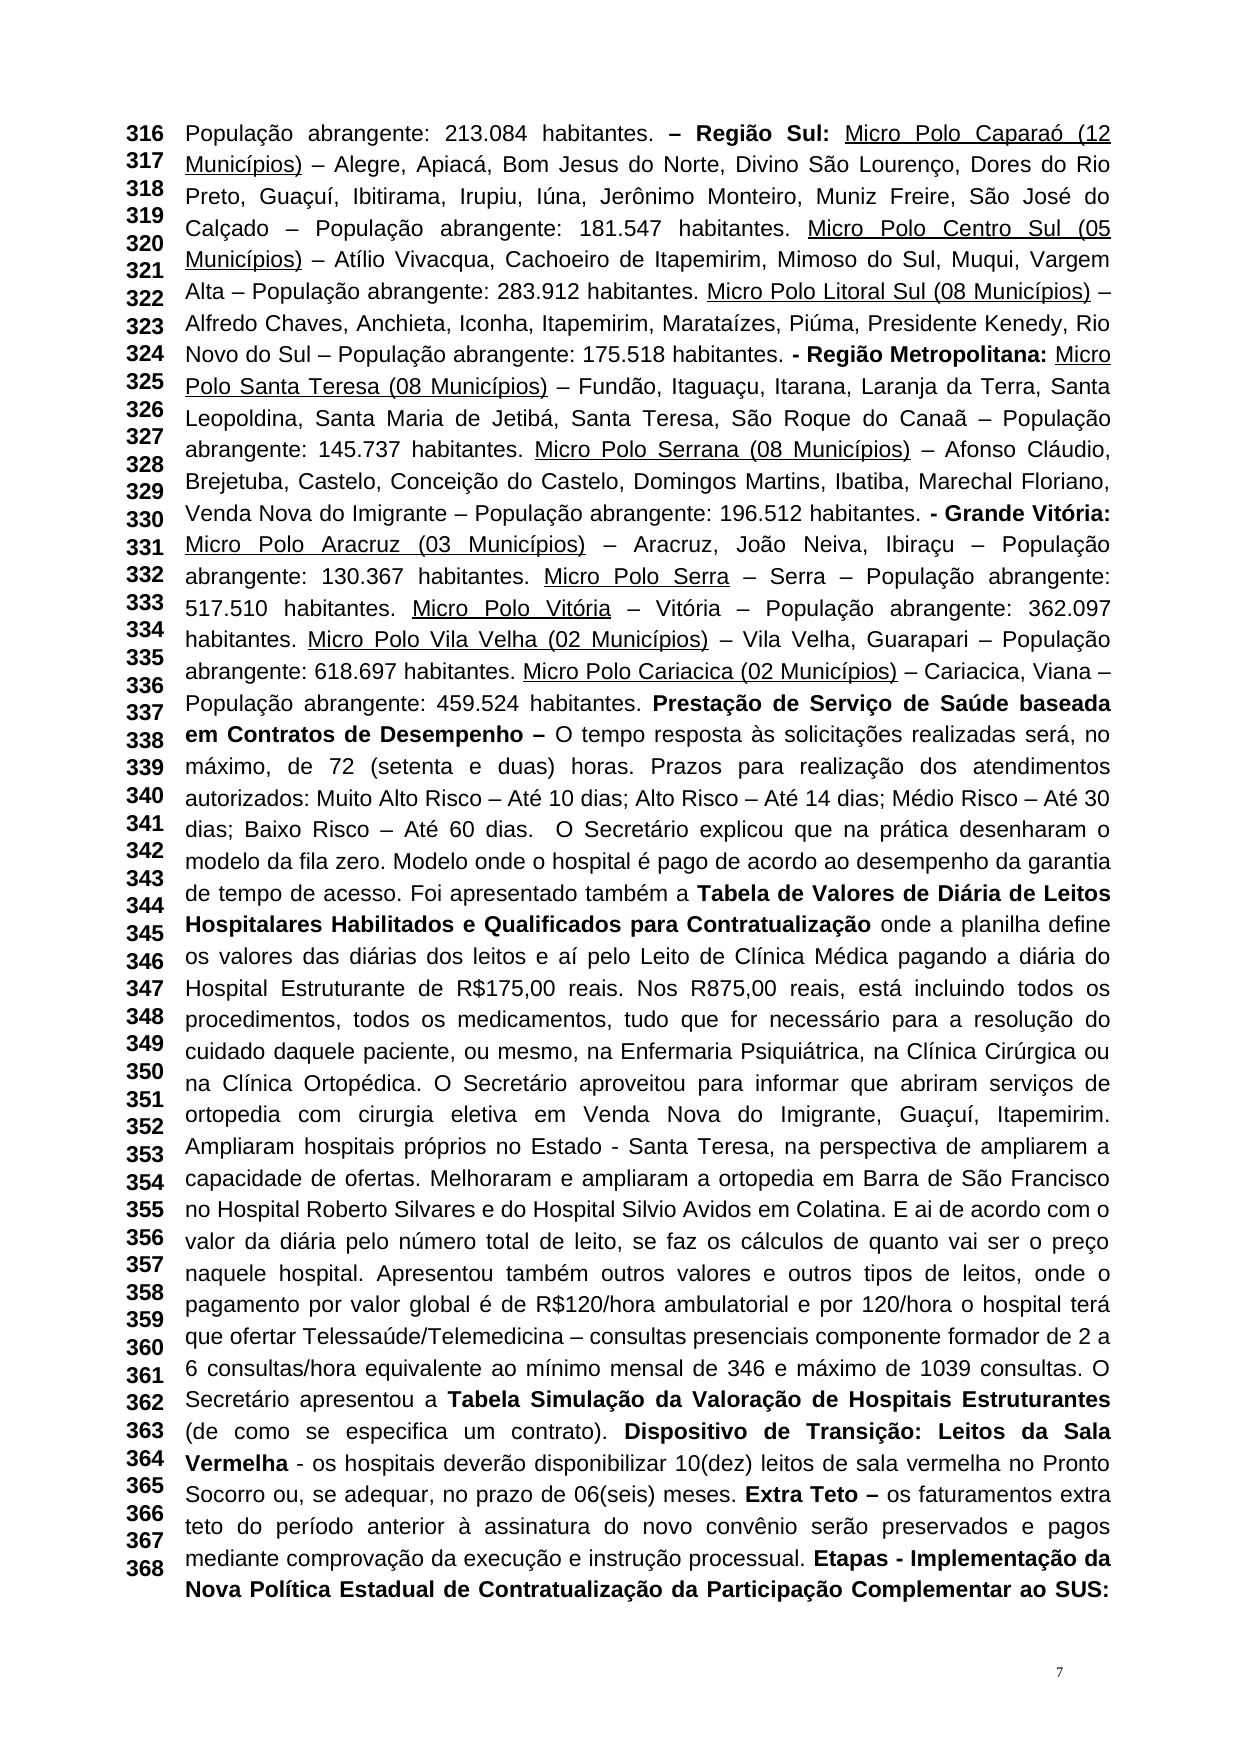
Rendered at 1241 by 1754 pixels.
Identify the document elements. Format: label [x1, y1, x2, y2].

table_header [174, 118, 1122, 1602]
table_header [104, 118, 174, 1602]
